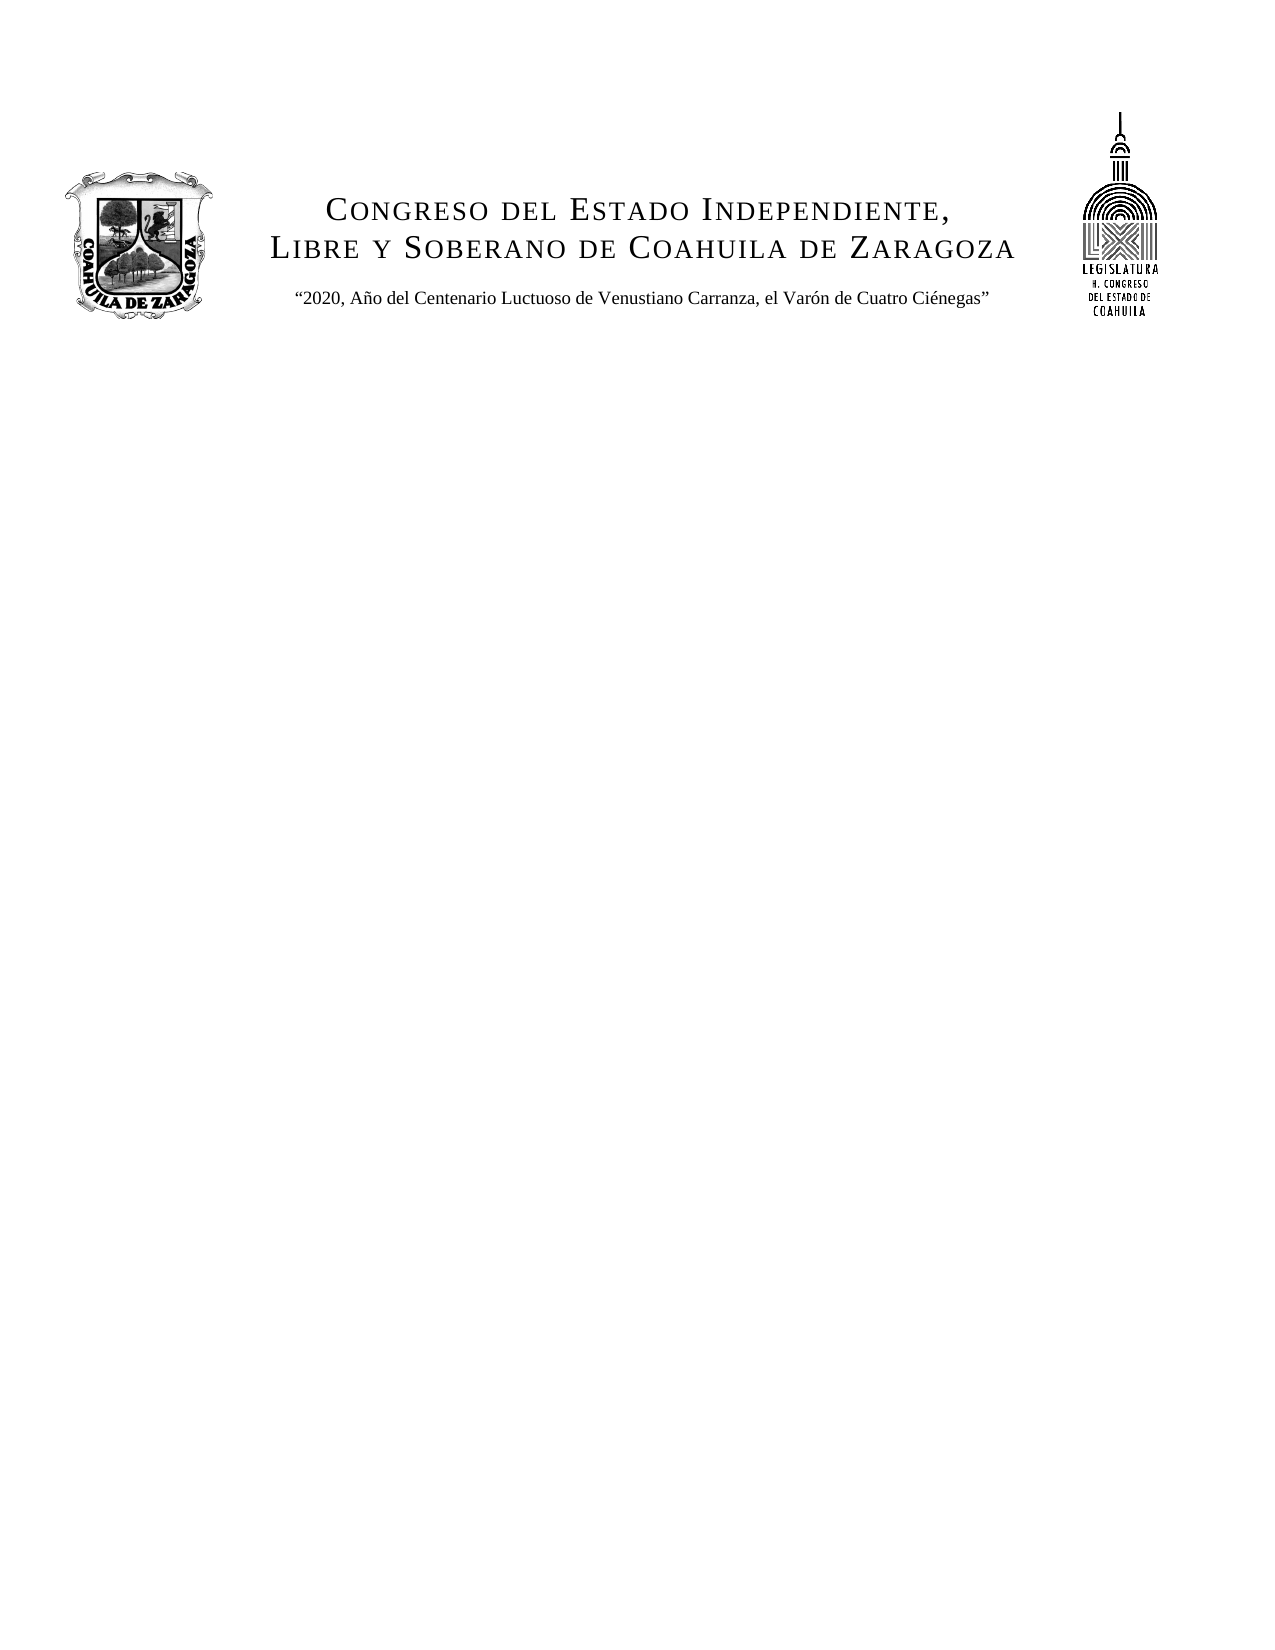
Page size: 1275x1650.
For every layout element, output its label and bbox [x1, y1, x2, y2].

picture [64, 172, 213, 319]
picture [1083, 112, 1158, 316]
